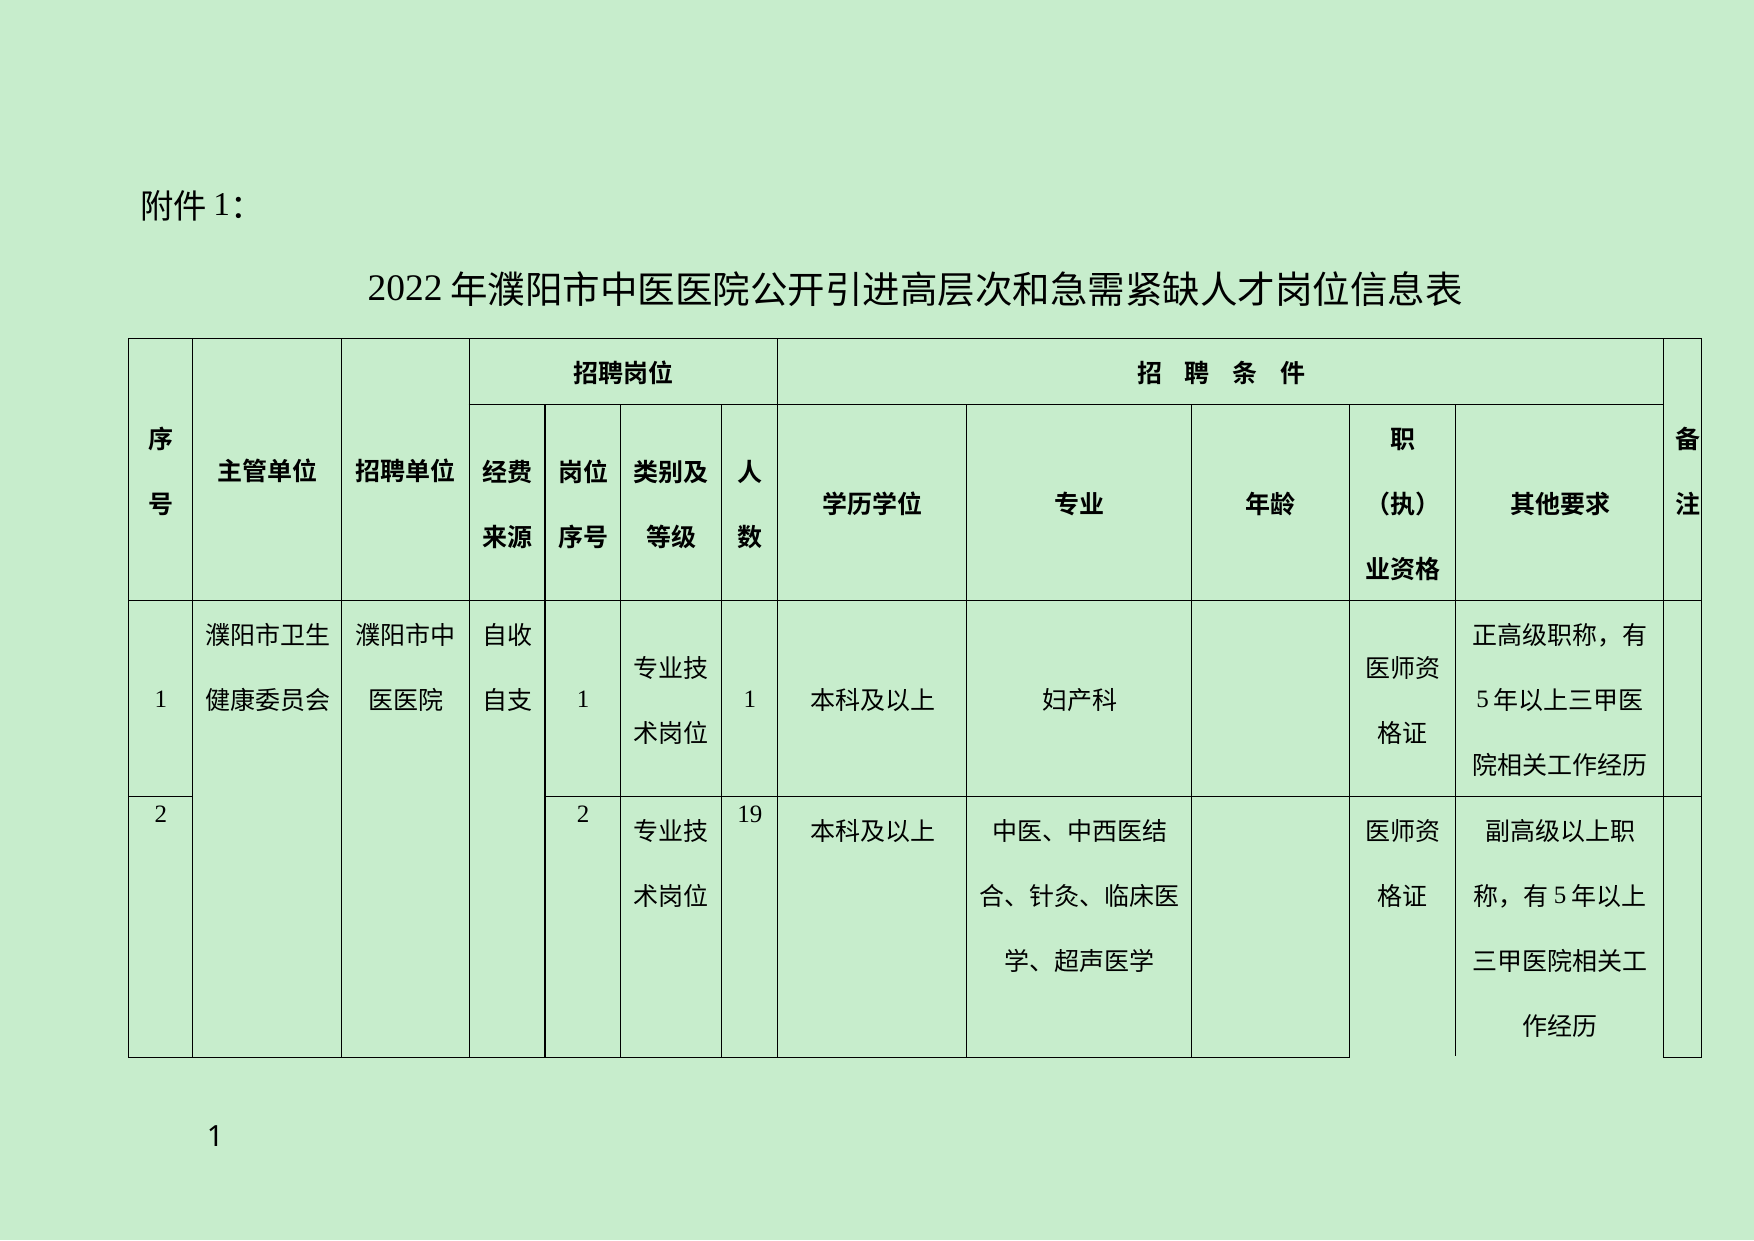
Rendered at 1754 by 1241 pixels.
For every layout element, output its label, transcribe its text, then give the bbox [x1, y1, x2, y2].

table_cell [1664, 601, 1701, 796]
table_cell [1192, 601, 1349, 796]
table_cell 招 聘 条 件 [778, 339, 1663, 404]
table_cell 备注 [1664, 339, 1701, 600]
table_cell 专业技术岗位 [621, 797, 721, 1057]
table_cell 专业 [967, 405, 1191, 600]
table_header 附件1： [129, 171, 1701, 236]
table_cell 其他要求 [1456, 405, 1663, 600]
table_cell 1 [546, 601, 620, 796]
table_cell 副高级以上职称，有5年以上三甲医院相关工作经历 [1456, 797, 1663, 1057]
table_cell 招聘单位 [342, 339, 469, 600]
table_cell 医师资格证 [1350, 601, 1455, 796]
table_cell 人数 [722, 405, 777, 600]
table_cell 19 [722, 797, 777, 1057]
table_cell 类别及等级 [621, 405, 721, 600]
table_cell 职（执）业资格 [1350, 405, 1455, 600]
table_cell 经费来源 [470, 405, 544, 600]
table_cell 医师资格证 [1350, 797, 1456, 1057]
table_cell 自收自支 [470, 601, 544, 1057]
table_cell 招聘岗位 [470, 339, 777, 404]
table_cell 主管单位 [193, 339, 341, 600]
table_cell 本科及以上 [778, 797, 966, 1057]
table_cell 专业技术岗位 [621, 601, 721, 796]
table_cell 本科及以上 [778, 601, 966, 796]
table_cell 濮阳市卫生健康委员会 [193, 601, 341, 1057]
table_cell 濮阳市中医医院 [342, 601, 469, 1057]
table_cell 年龄 [1192, 405, 1349, 600]
table_cell 学历学位 [778, 405, 966, 600]
table_cell 2 [546, 797, 620, 1057]
table_cell [1192, 797, 1349, 1057]
table_cell [1664, 797, 1701, 1057]
table_cell 妇产科 [967, 601, 1191, 796]
table_cell 1 [129, 601, 192, 796]
table_cell 岗位序号 [546, 405, 620, 600]
table_cell 中医、中西医结合、针灸、临床医学、超声医学 [967, 797, 1191, 1057]
table_cell 序号 [129, 339, 192, 600]
table_cell 正高级职称，有5年以上三甲医院相关工作经历 [1456, 601, 1663, 796]
table_cell 2 [129, 797, 192, 1057]
table_cell 1 [722, 601, 777, 796]
table_cell 2022年濮阳市中医医院公开引进高层次和急需紧缺人才岗位信息表 [129, 236, 1701, 338]
